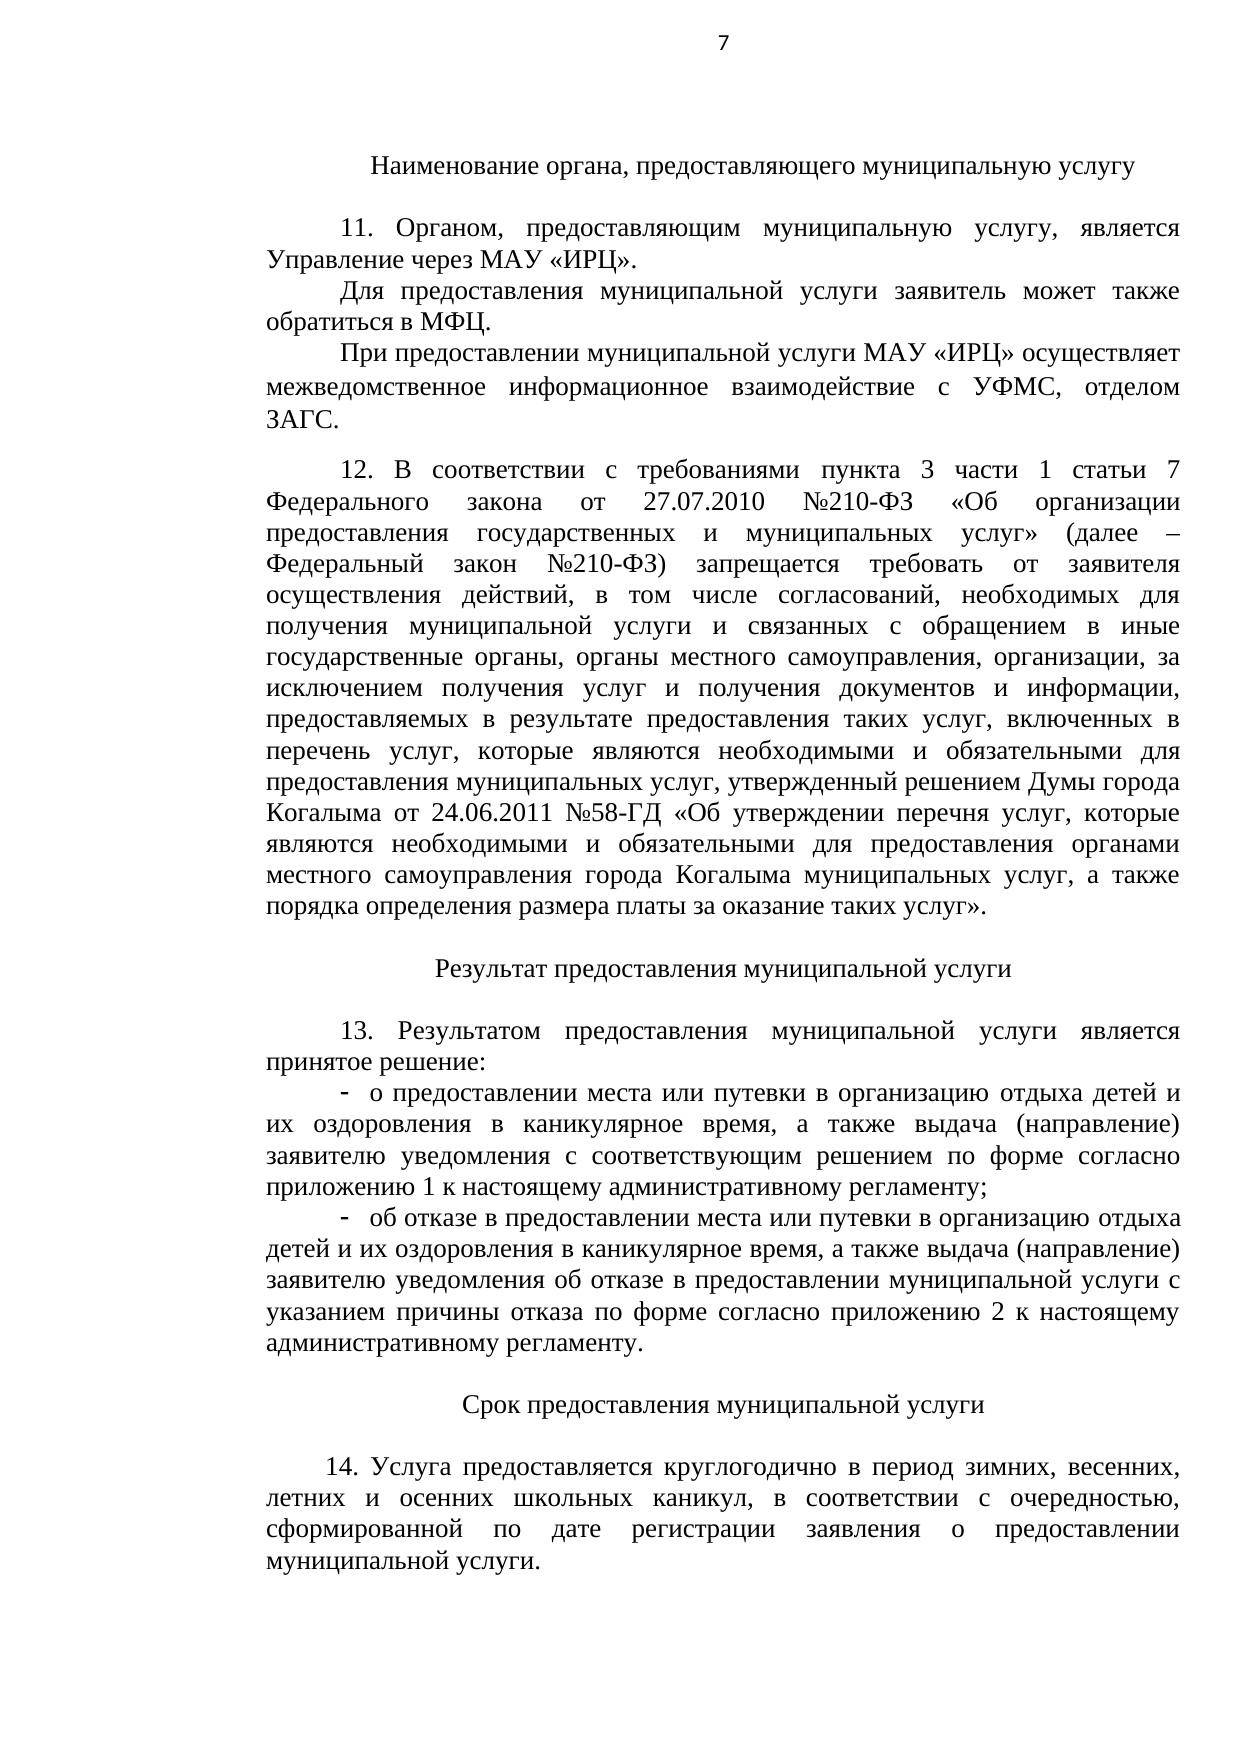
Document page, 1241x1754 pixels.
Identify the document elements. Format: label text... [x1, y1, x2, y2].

text 12. В соответствии с требованиями пункта 3 части 1 статьи 7 Федерального закона от 27.07.2010 №210-ФЗ «Об организации предоставления государственных и муниципальных услуг» (далее – Федеральный закон №210-ФЗ) запрещается требовать от заявителя осуществления действий, в том числе согласований, необходимых для получения муниципальной услуги и связанных с обращением в иные государственные органы, органы местного самоуправления, организации, за исключением получения услуг и получения документов и информации, предоставляемых в результате предоставления таких услуг, включенных в перечень услуг, которые являются необходимыми и обязательными для предоставления муниципальных услуг, утвержденный решением Думы города Когалыма от 24.06.2011 №58-ГД «Об утверждении перечня услуг, которые являются необходимыми и обязательными для предоставления органами местного самоуправления города Когалыма муниципальных услуг, а также порядка определения размера платы за оказание таких услуг». [266, 453, 1181, 921]
text Для предоставления муниципальной услуги заявитель может также обратиться в МФЦ. [266, 274, 1181, 336]
text Наименование органа, предоставляющего муниципальную услугу [266, 149, 1181, 180]
text 11. Органом, предоставляющим муниципальную услугу, является Управление через МАУ «ИРЦ». [266, 212, 1181, 274]
text Срок предоставления муниципальной услуги [266, 1388, 1181, 1419]
text Результат предоставления муниципальной услуги [266, 952, 1181, 983]
text 14. Услуга предоставляется круглогодично в период зимних, весенних, летних и осенних школьных каникул, в соответствии с очередностью, сформированной по дате регистрации заявления о предоставлении муниципальной услуги. [266, 1450, 1181, 1575]
list об отказе в предоставлении места или путевки в организацию отдыха детей и их оздоровления в каникулярное время, а также выдача (направление) заявителю уведомления об отказе в предоставлении муниципальной услуги с указанием причины отказа по форме согласно приложению 2 к настоящему административному регламенту. [266, 1201, 1181, 1357]
text При предоставлении муниципальной услуги МАУ «ИРЦ» осуществляет межведомственное информационное взаимодействие с УФМС, отделом ЗАГС. [266, 336, 1181, 434]
list о предоставлении места или путевки в организацию отдыха детей и их оздоровления в каникулярное время, а также выдача (направление) заявителю уведомления с соответствующим решением по форме согласно приложению 1 к настоящему административному регламенту; [266, 1076, 1181, 1201]
text 13. Результатом предоставления муниципальной услуги является принятое решение: [266, 1014, 1181, 1076]
